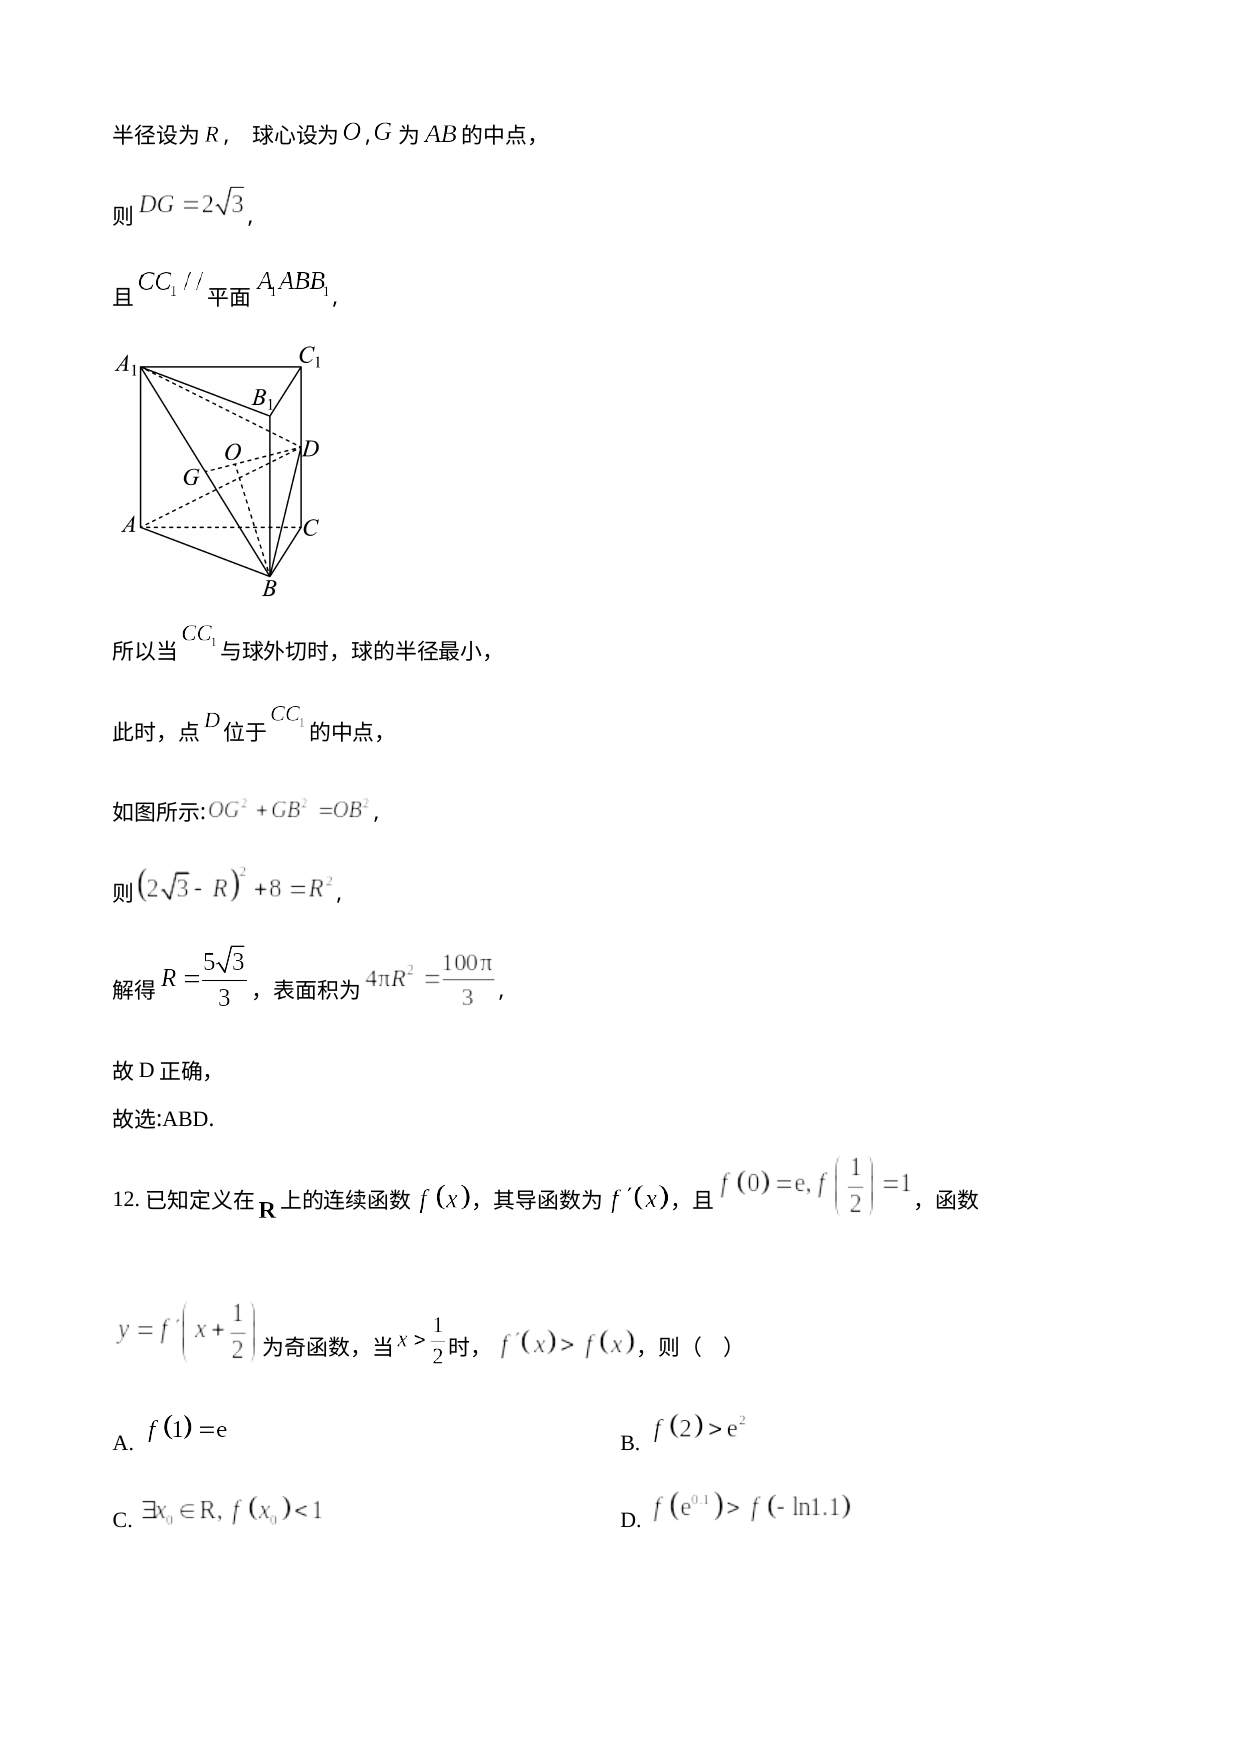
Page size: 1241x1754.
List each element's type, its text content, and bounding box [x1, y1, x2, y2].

text 则, [112, 183, 1128, 248]
picture [112, 344, 322, 598]
text 如图所示:, [112, 779, 1128, 844]
text 所以当与球外切时，球的半径最小， [112, 617, 1128, 682]
text C. D. [112, 1487, 1128, 1552]
text A. B. [112, 1410, 1128, 1475]
text 故选:ABD. [112, 1102, 1128, 1134]
text 则, [112, 859, 1128, 924]
text 故D正确， [112, 1054, 1128, 1086]
text 12. 已知定义在上的连续函数，其导函数为，且，函数为奇函数，当时，，则（ ） [112, 1150, 1128, 1394]
text 半径设为, 球心设为,为的中点， [112, 102, 1128, 167]
text 且平面, [112, 263, 1128, 328]
text 解得，表面积为, [112, 940, 1128, 1038]
text 此时，点位于的中点， [112, 698, 1128, 763]
